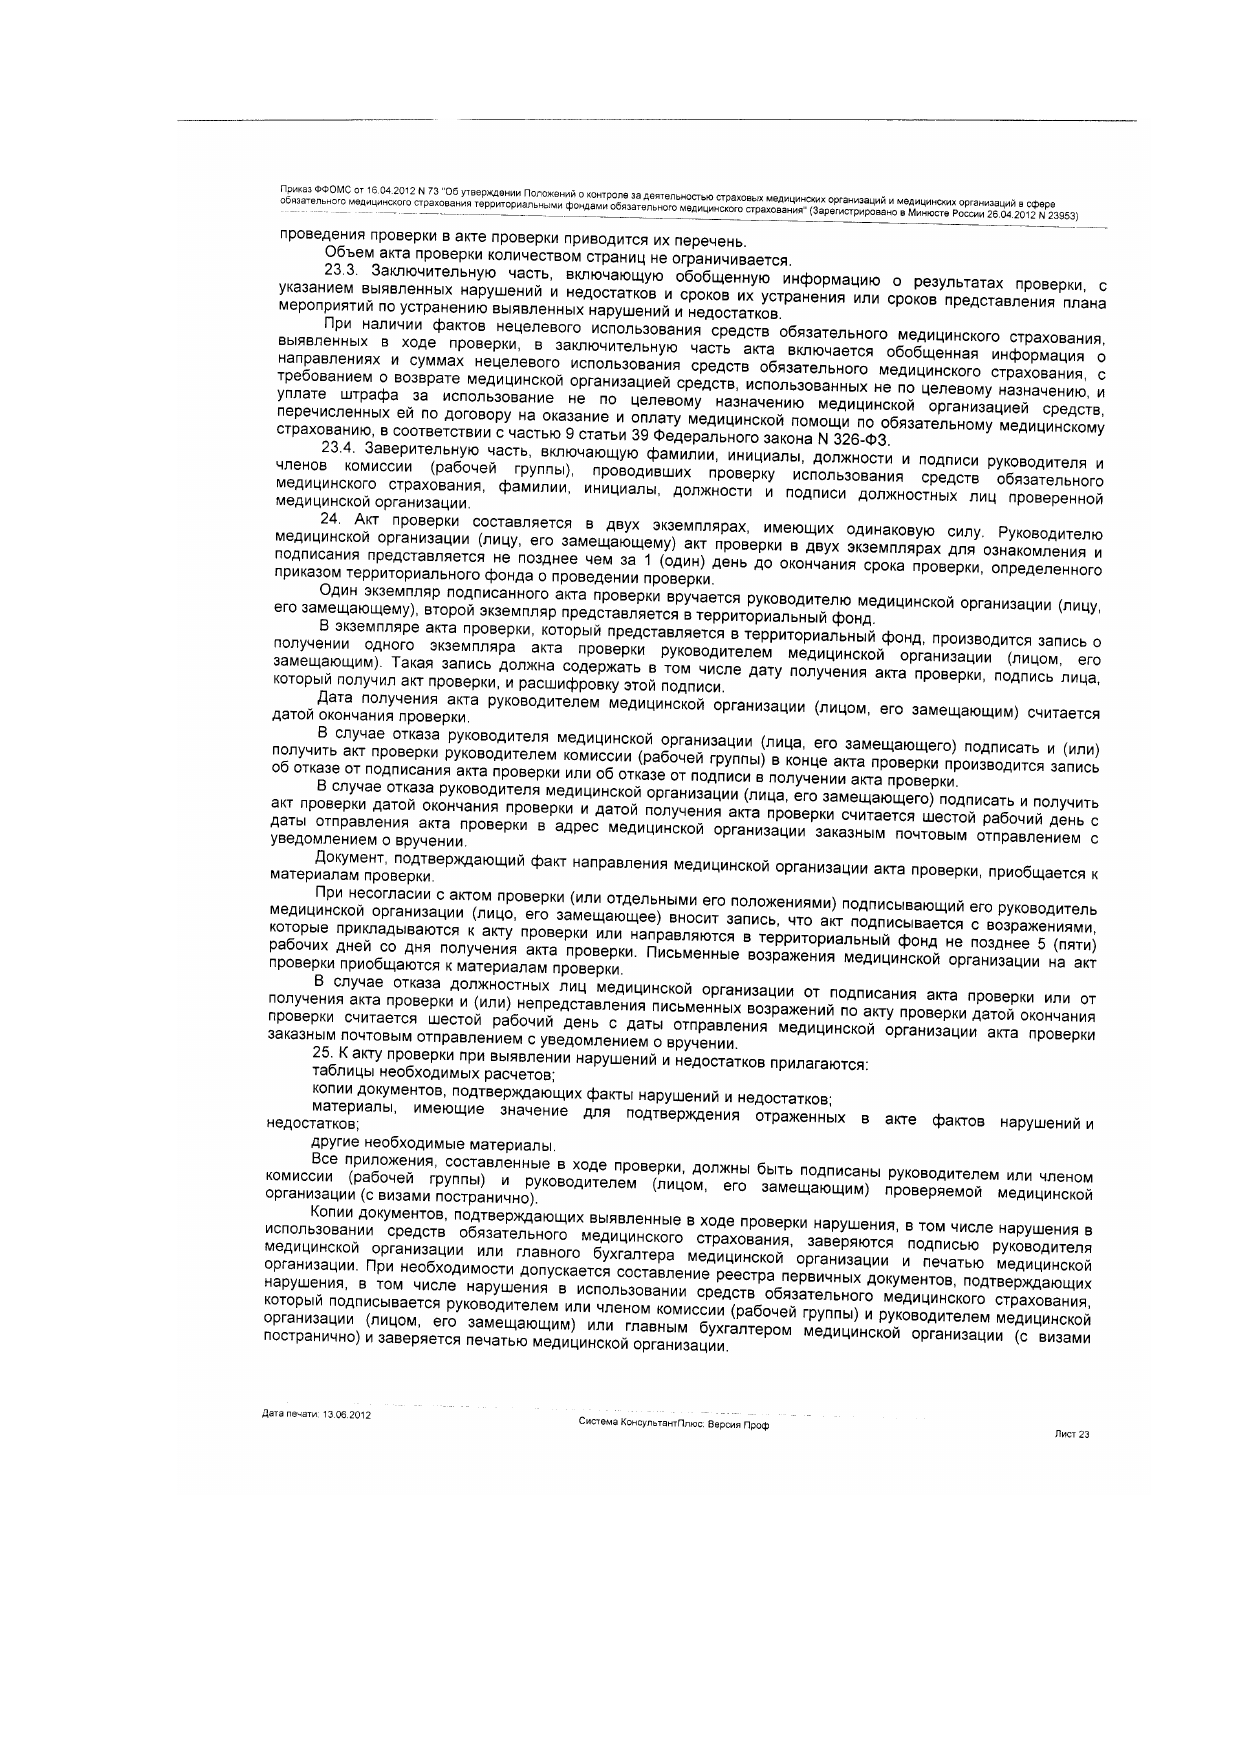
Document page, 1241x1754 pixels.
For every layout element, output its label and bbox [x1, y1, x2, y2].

picture [177, 118, 1151, 1495]
